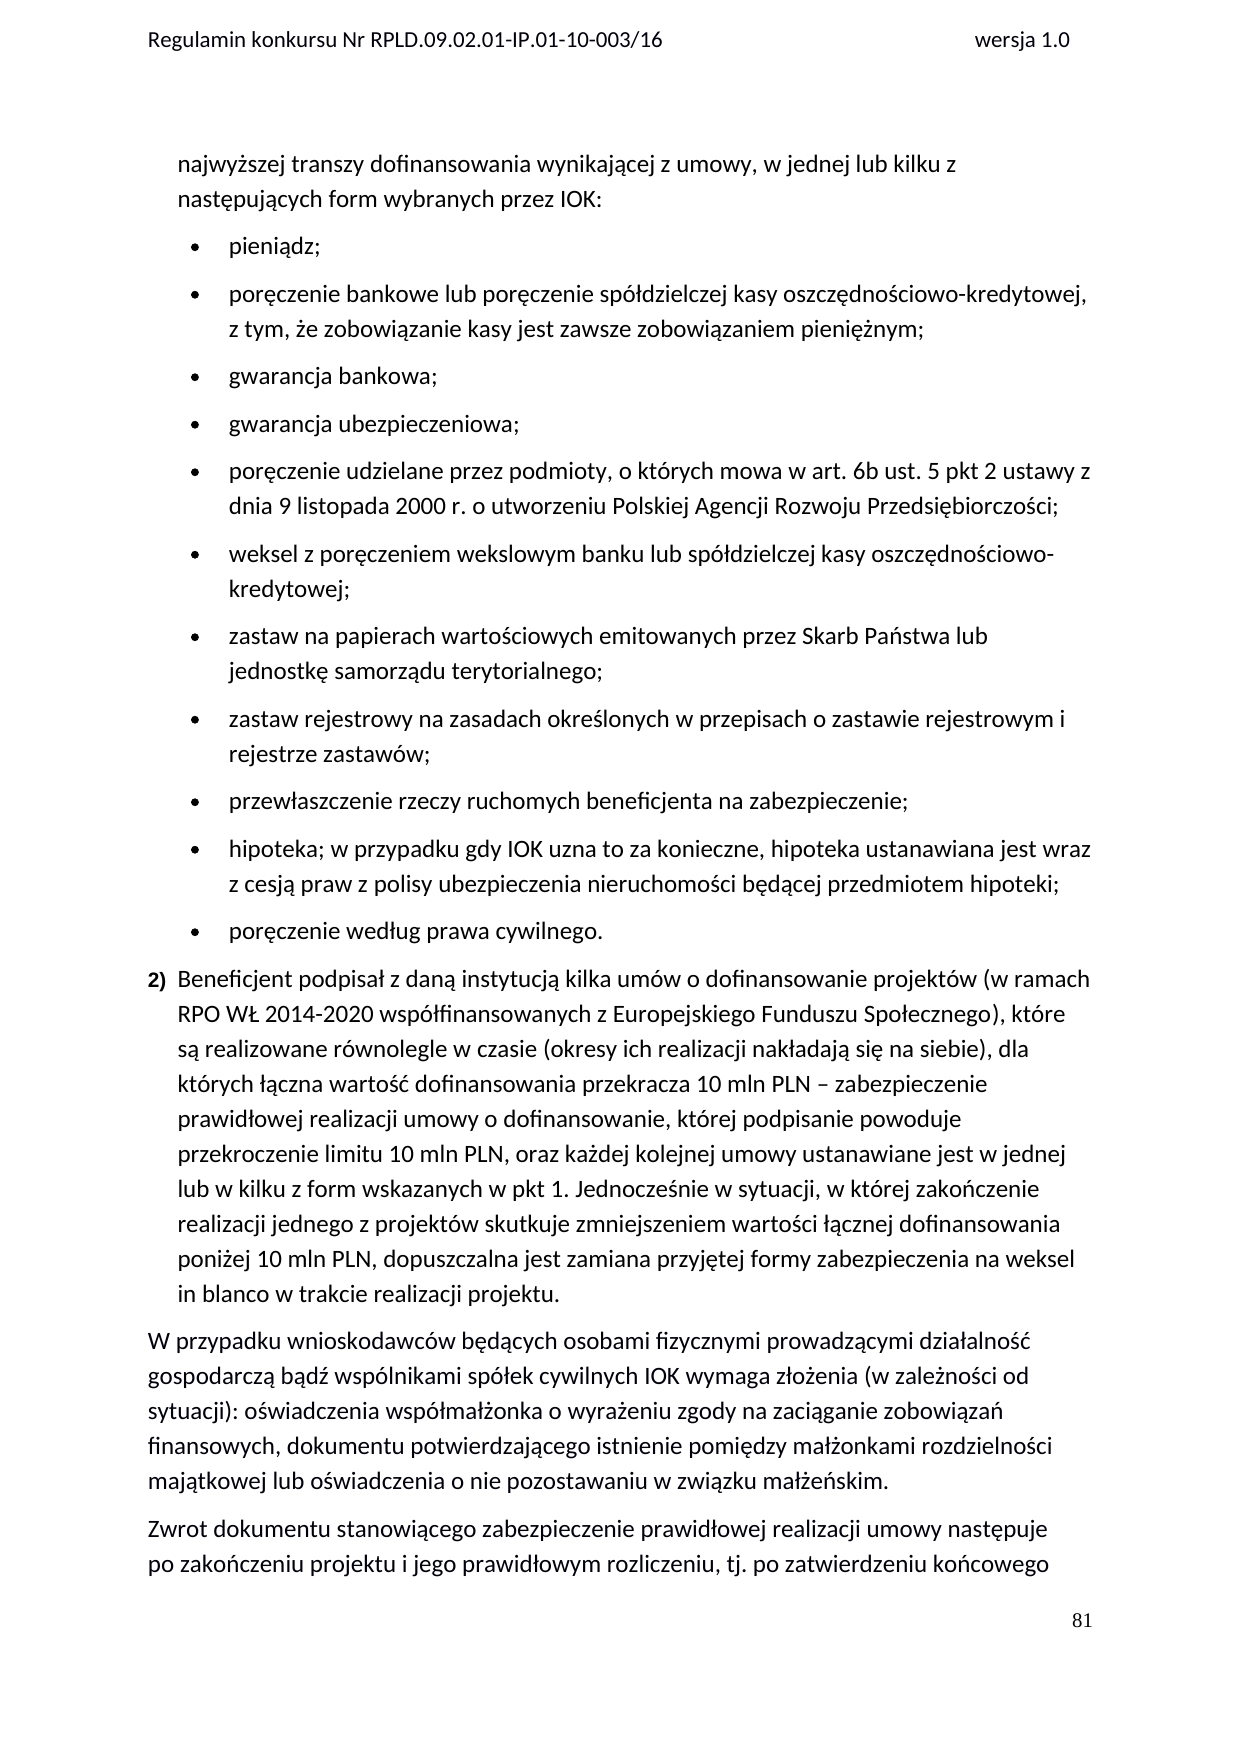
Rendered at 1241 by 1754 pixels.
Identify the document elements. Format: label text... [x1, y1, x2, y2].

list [148, 148, 1092, 213]
list zastaw na papierach wartościowych emitowanych przez Skarb Państwa lub jednostkę samorządu terytorialnego; [191, 620, 1092, 686]
list gwarancja bankowa; [191, 360, 1092, 391]
list hipoteka; w przypadku gdy IOK uzna to za konieczne, hipoteka ustanawiana jest wraz z cesją praw z polisy ubezpieczenia nieruchomości będącej przedmiotem hipoteki; [191, 833, 1092, 898]
list gwarancja ubezpieczeniowa; [191, 408, 1092, 438]
list weksel z poręczeniem wekslowym banku lub spółdzielczej kasy oszczędnościowo-kredytowej; [191, 538, 1092, 603]
list poręczenie bankowe lub poręczenie spółdzielczej kasy oszczędnościowo-kredytowej, z tym, że zobowiązanie kasy jest zawsze zobowiązaniem pieniężnym; [191, 278, 1092, 343]
list przewłaszczenie rzeczy ruchomych beneficjenta na zabezpieczenie; [191, 785, 1092, 816]
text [148, 1513, 1092, 1578]
list zastaw rejestrowy na zasadach określonych w przepisach o zastawie rejestrowym i rejestrze zastawów; [191, 703, 1092, 768]
list poręczenie według prawa cywilnego. [191, 915, 1092, 946]
list poręczenie udzielane przez podmioty, o których mowa w art. 6b ust. 5 pkt 2 ustawy z dnia 9 listopada 2000 r. o utworzeniu Polskiej Agencji Rozwoju Przedsiębiorczości; [191, 455, 1092, 521]
list pieniądz; [191, 230, 1092, 261]
list Beneficjent podpisał z daną instytucją kilka umów o dofinansowanie projektów (w ramach RPO WŁ 2014-2020 współfinansowanych z Europejskiego Funduszu Społecznego), które są realizowane równolegle w czasie (okresy ich realizacji nakładają się na siebie), dla których łączna wartość dofinansowania przekracza 10 mln PLN – zabezpieczenie prawidłowej realizacji umowy o dofinansowanie, której podpisanie powoduje przekroczenie limitu 10 mln PLN, oraz każdej kolejnej umowy ustanawiane jest w jednej lub w kilku z form wskazanych w pkt 1. Jednocześnie w sytuacji, w której zakończenie realizacji jednego z projektów skutkuje zmniejszeniem wartości łącznej dofinansowania poniżej 10 mln PLN, dopuszczalna jest zamiana przyjętej formy zabezpieczenia na weksel in blanco w trakcie realizacji projektu. [148, 963, 1092, 1308]
text W przypadku wnioskodawców będących osobami fizycznymi prowadzącymi działalność gospodarczą bądź wspólnikami spółek cywilnych IOK wymaga złożenia (w zależności od sytuacji): oświadczenia współmałżonka o wyrażeniu zgody na zaciąganie zobowiązań finansowych, dokumentu potwierdzającego istnienie pomiędzy małżonkami rozdzielności majątkowej lub oświadczenia o nie pozostawaniu w związku małżeńskim. [148, 1325, 1092, 1496]
